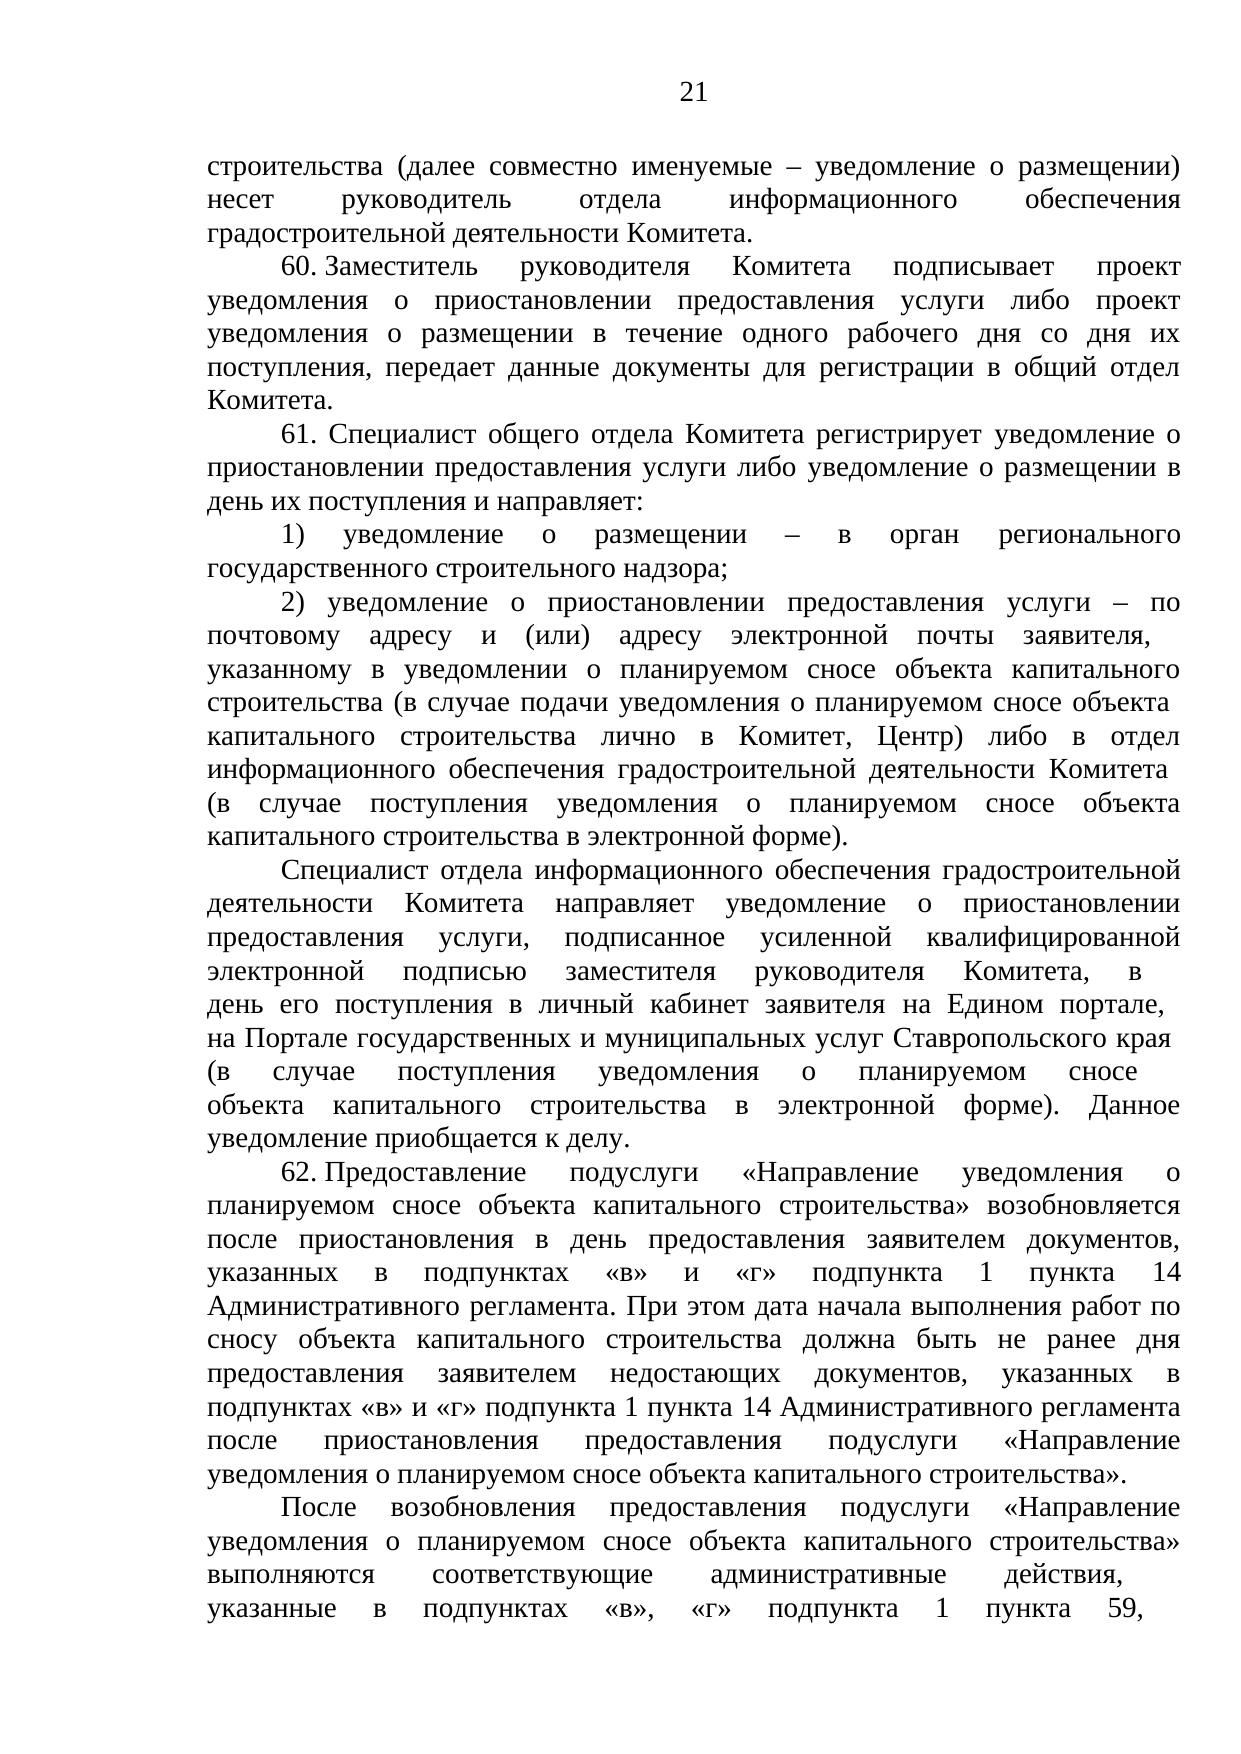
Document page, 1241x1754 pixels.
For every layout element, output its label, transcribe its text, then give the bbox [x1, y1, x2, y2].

text 60. Заместитель руководителя Комитета подписывает проект уведомления о приостановлении предоставления услуги либо проект уведомления о размещении в течение одного рабочего дня со дня их поступления, передает данные документы для регистрации в общий отдел Комитета. [207, 248, 1181, 416]
text 61. Специалист общего отдела Комитета регистрирует уведомление о приостановлении предоставления услуги либо уведомление о размещении в день их поступления и направляет: [207, 416, 1181, 517]
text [207, 1489, 1181, 1623]
text Специалист отдела информационного обеспечения градостроительной деятельности Комитета направляет уведомление о приостановлении предоставления услуги, подписанное усиленной квалифицированной электронной подписью заместителя руководителя Комитета, в день его поступления в личный кабинет заявителя на Едином портале, на Портале государственных и муниципальных услуг Ставропольского края (в случае поступления уведомления о планируемом сносе объекта капитального строительства в электронной форме). Данное уведомление приобщается к делу. [207, 852, 1181, 1154]
text 2) уведомление о приостановлении предоставления услуги – по почтовому адресу и (или) адресу электронной почты заявителя, указанному в уведомлении о планируемом сносе объекта капитального строительства (в случае подачи уведомления о планируемом сносе объекта капитального строительства лично в Комитет, Центр) либо в отдел информационного обеспечения градостроительной деятельности Комитета (в случае поступления уведомления о планируемом сносе объекта капитального строительства в электронной форме). [207, 584, 1181, 852]
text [207, 148, 1181, 248]
text 62. Предоставление подуслуги «Направление уведомления о планируемом сносе объекта капитального строительства» возобновляется после приостановления в день предоставления заявителем документов, указанных в подпунктах «в» и «г» подпункта 1 пункта 14 Административного регламента. При этом дата начала выполнения работ по сносу объекта капитального строительства должна быть не ранее дня предоставления заявителем недостающих документов, указанных в подпунктах «в» и «г» подпункта 1 пункта 14 Административного регламента после приостановления предоставления подуслуги «Направление уведомления о планируемом сносе объекта капитального строительства». [207, 1154, 1181, 1489]
text 1) уведомление о размещении – в орган регионального государственного строительного надзора; [207, 517, 1181, 584]
